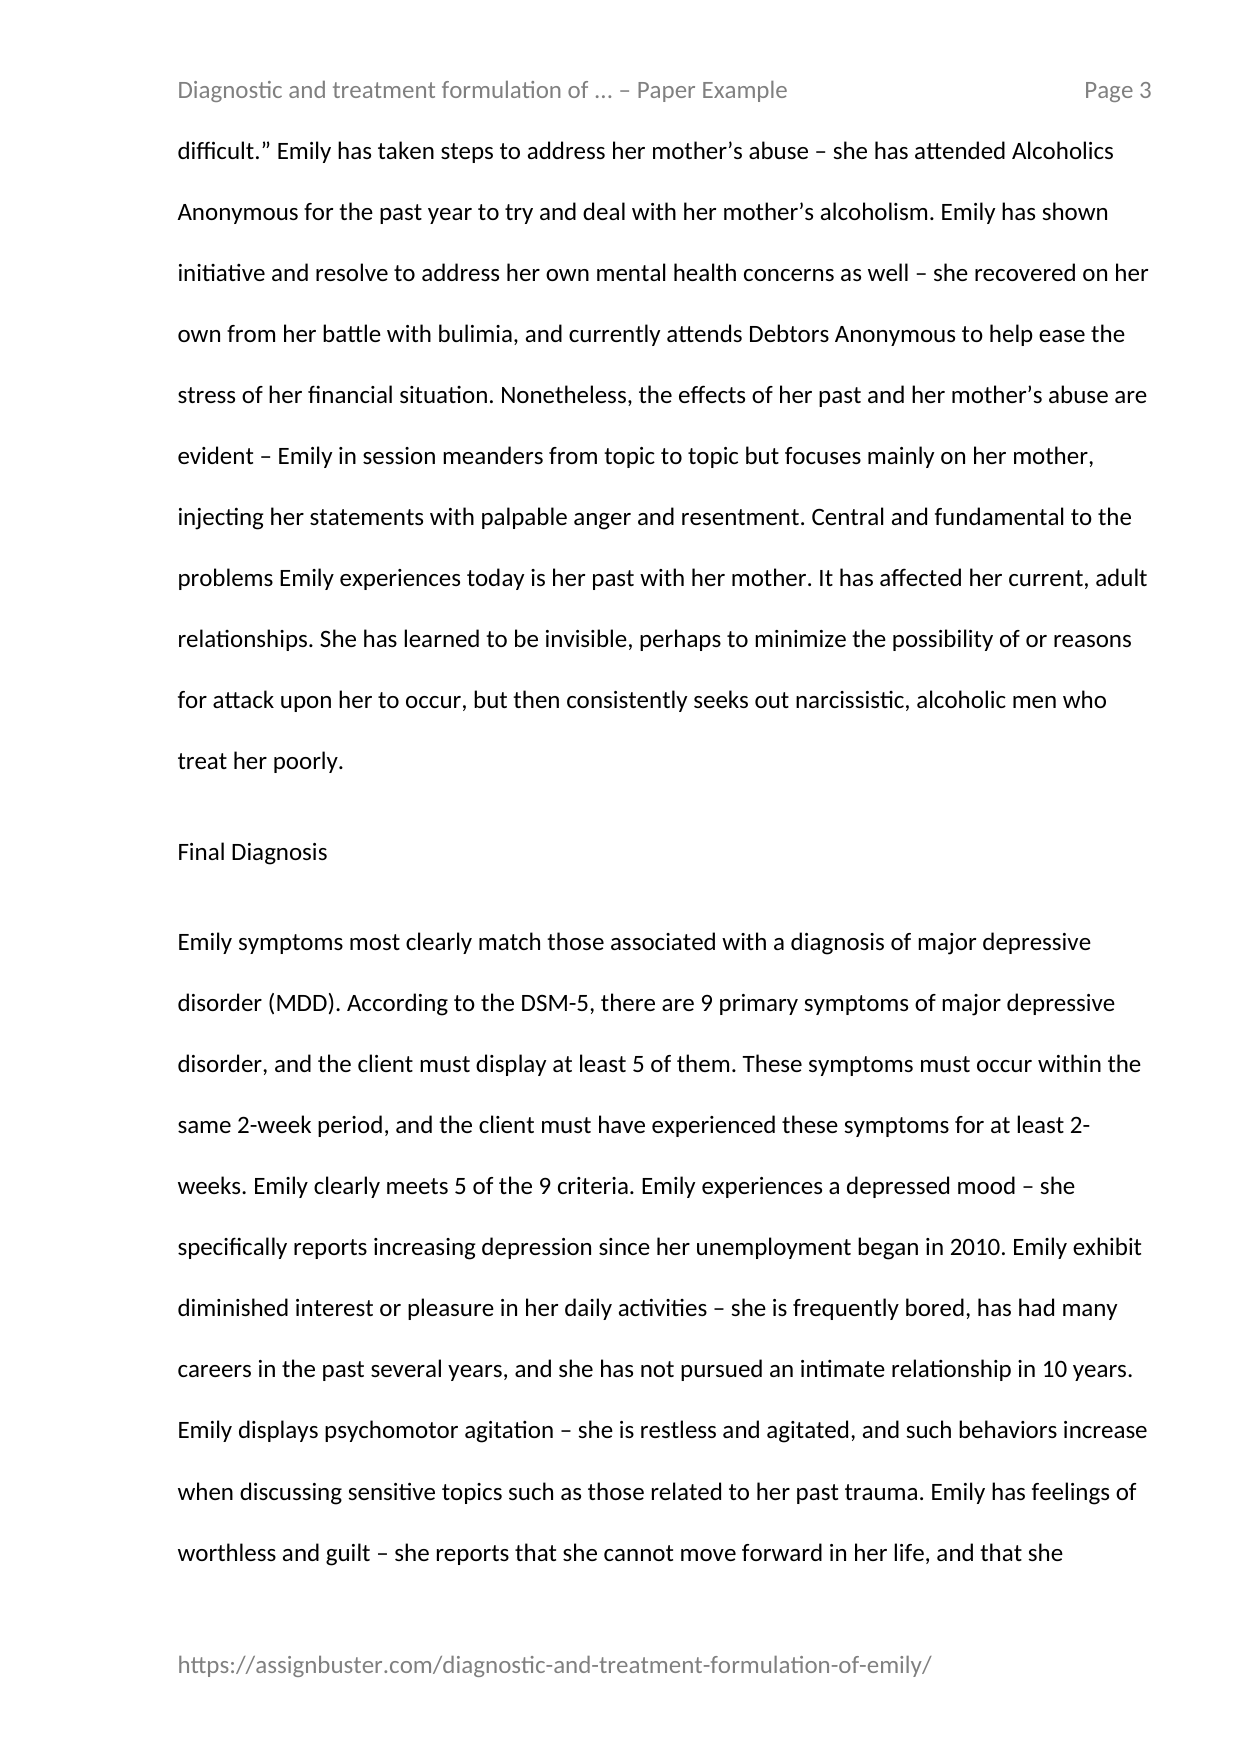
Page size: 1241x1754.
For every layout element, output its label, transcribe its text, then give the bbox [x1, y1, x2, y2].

text Final Diagnosis [177, 836, 1152, 866]
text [177, 926, 1152, 1567]
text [177, 135, 1152, 776]
